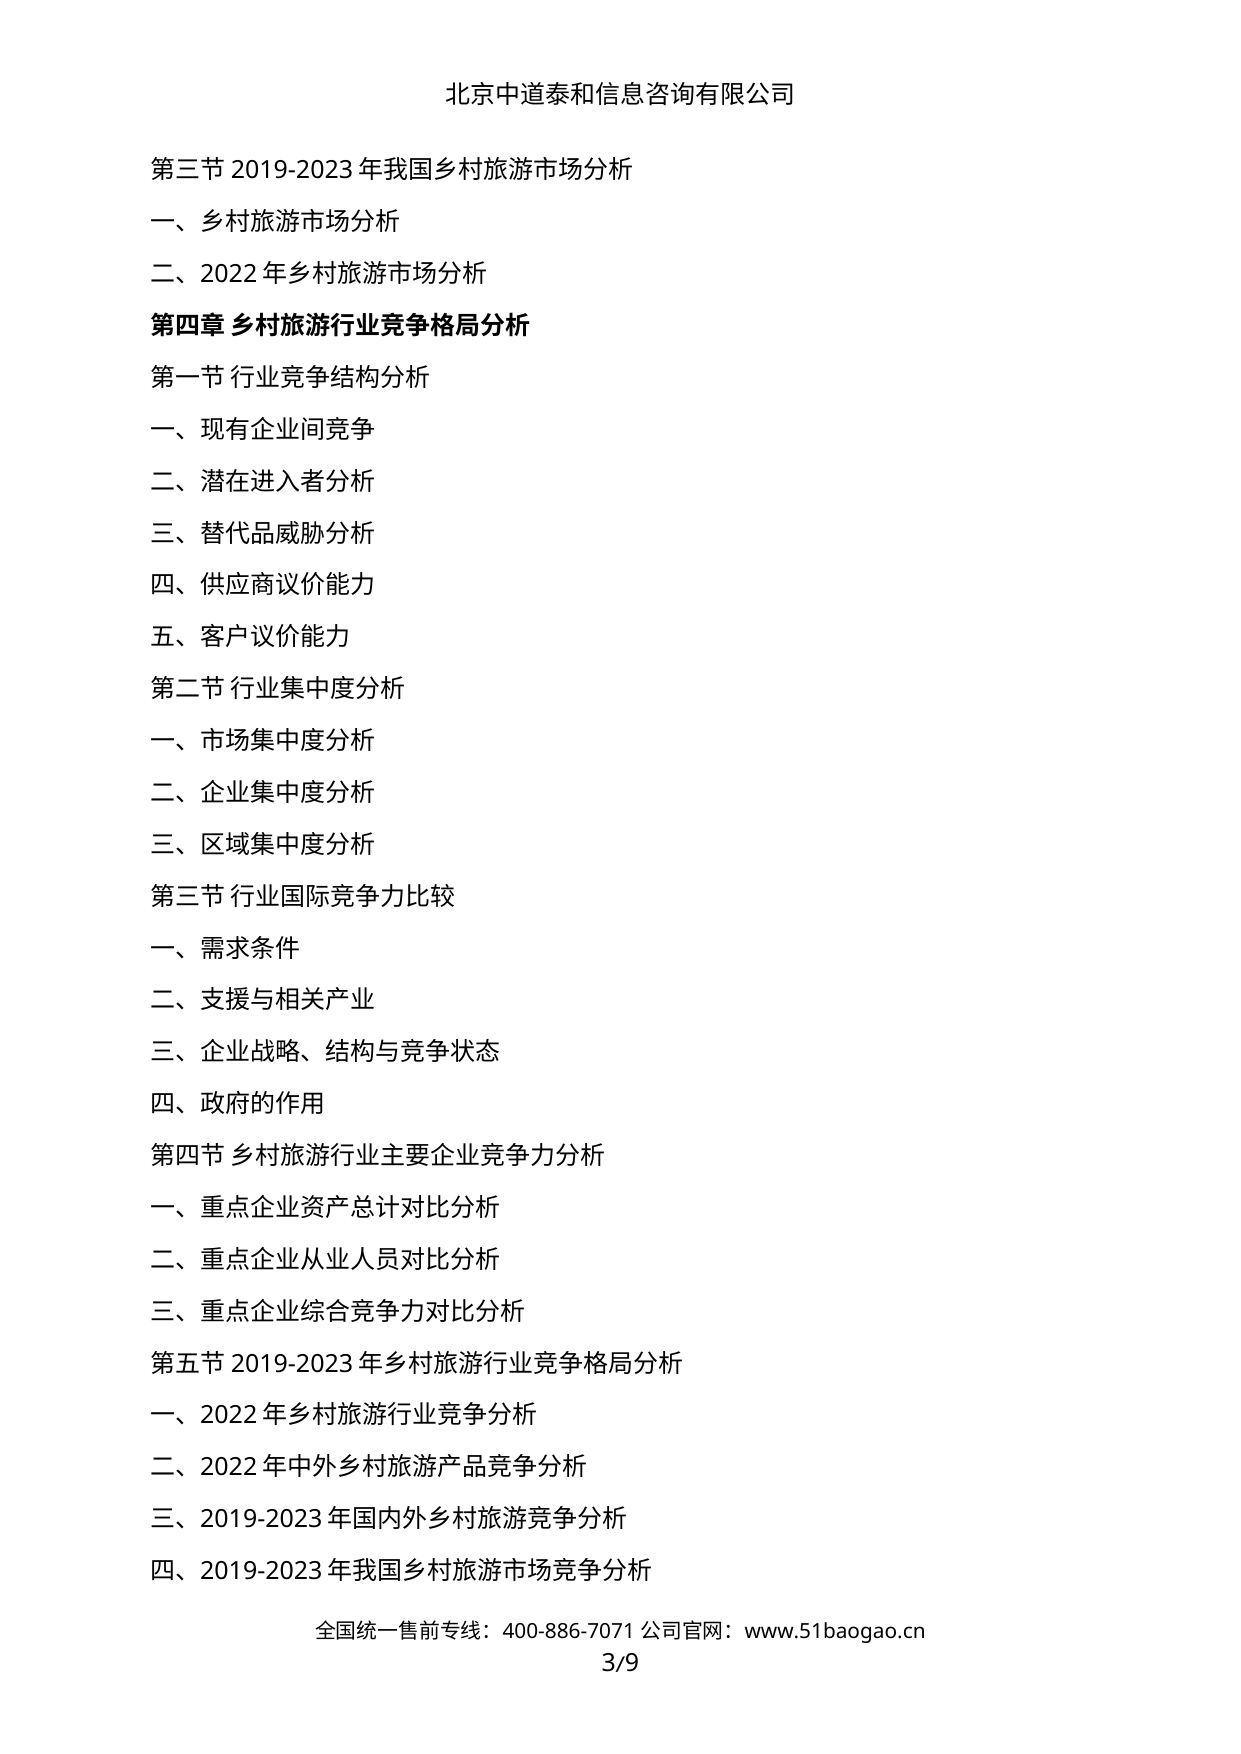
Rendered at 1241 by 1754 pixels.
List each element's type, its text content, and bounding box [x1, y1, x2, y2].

text 二、2022年中外乡村旅游产品竞争分析 [150, 1447, 1090, 1483]
text 第四节 乡村旅游行业主要企业竞争力分析 [150, 1136, 1090, 1172]
text 三、企业战略、结构与竞争状态 [150, 1032, 1090, 1068]
text 二、潜在进入者分析 [150, 461, 1090, 497]
text 三、重点企业综合竞争力对比分析 [150, 1291, 1090, 1327]
text 三、区域集中度分析 [150, 824, 1090, 861]
text 一、市场集中度分析 [150, 721, 1090, 757]
text 一、重点企业资产总计对比分析 [150, 1187, 1090, 1224]
text 一、需求条件 [150, 928, 1090, 964]
text 五、客户议价能力 [150, 617, 1090, 653]
text 三、2019-2023年国内外乡村旅游竞争分析 [150, 1499, 1090, 1535]
text 第三节 行业国际竞争力比较 [150, 876, 1090, 912]
text 四、2019-2023年我国乡村旅游市场竞争分析 [150, 1551, 1090, 1587]
text 二、2022年乡村旅游市场分析 [150, 254, 1090, 290]
text 第三节 2019-2023年我国乡村旅游市场分析 [150, 150, 1090, 186]
text 四、供应商议价能力 [150, 565, 1090, 601]
text 三、替代品威胁分析 [150, 513, 1090, 549]
text 第四章 乡村旅游行业竞争格局分析 [150, 306, 1090, 342]
text 一、2022年乡村旅游行业竞争分析 [150, 1395, 1090, 1431]
text 第五节 2019-2023年乡村旅游行业竞争格局分析 [150, 1343, 1090, 1379]
text 第一节 行业竞争结构分析 [150, 357, 1090, 394]
text 二、企业集中度分析 [150, 772, 1090, 809]
text 一、现有企业间竞争 [150, 409, 1090, 446]
text 第二节 行业集中度分析 [150, 669, 1090, 705]
text 一、乡村旅游市场分析 [150, 202, 1090, 238]
text 四、政府的作用 [150, 1084, 1090, 1120]
text 二、支援与相关产业 [150, 980, 1090, 1016]
text 二、重点企业从业人员对比分析 [150, 1239, 1090, 1276]
